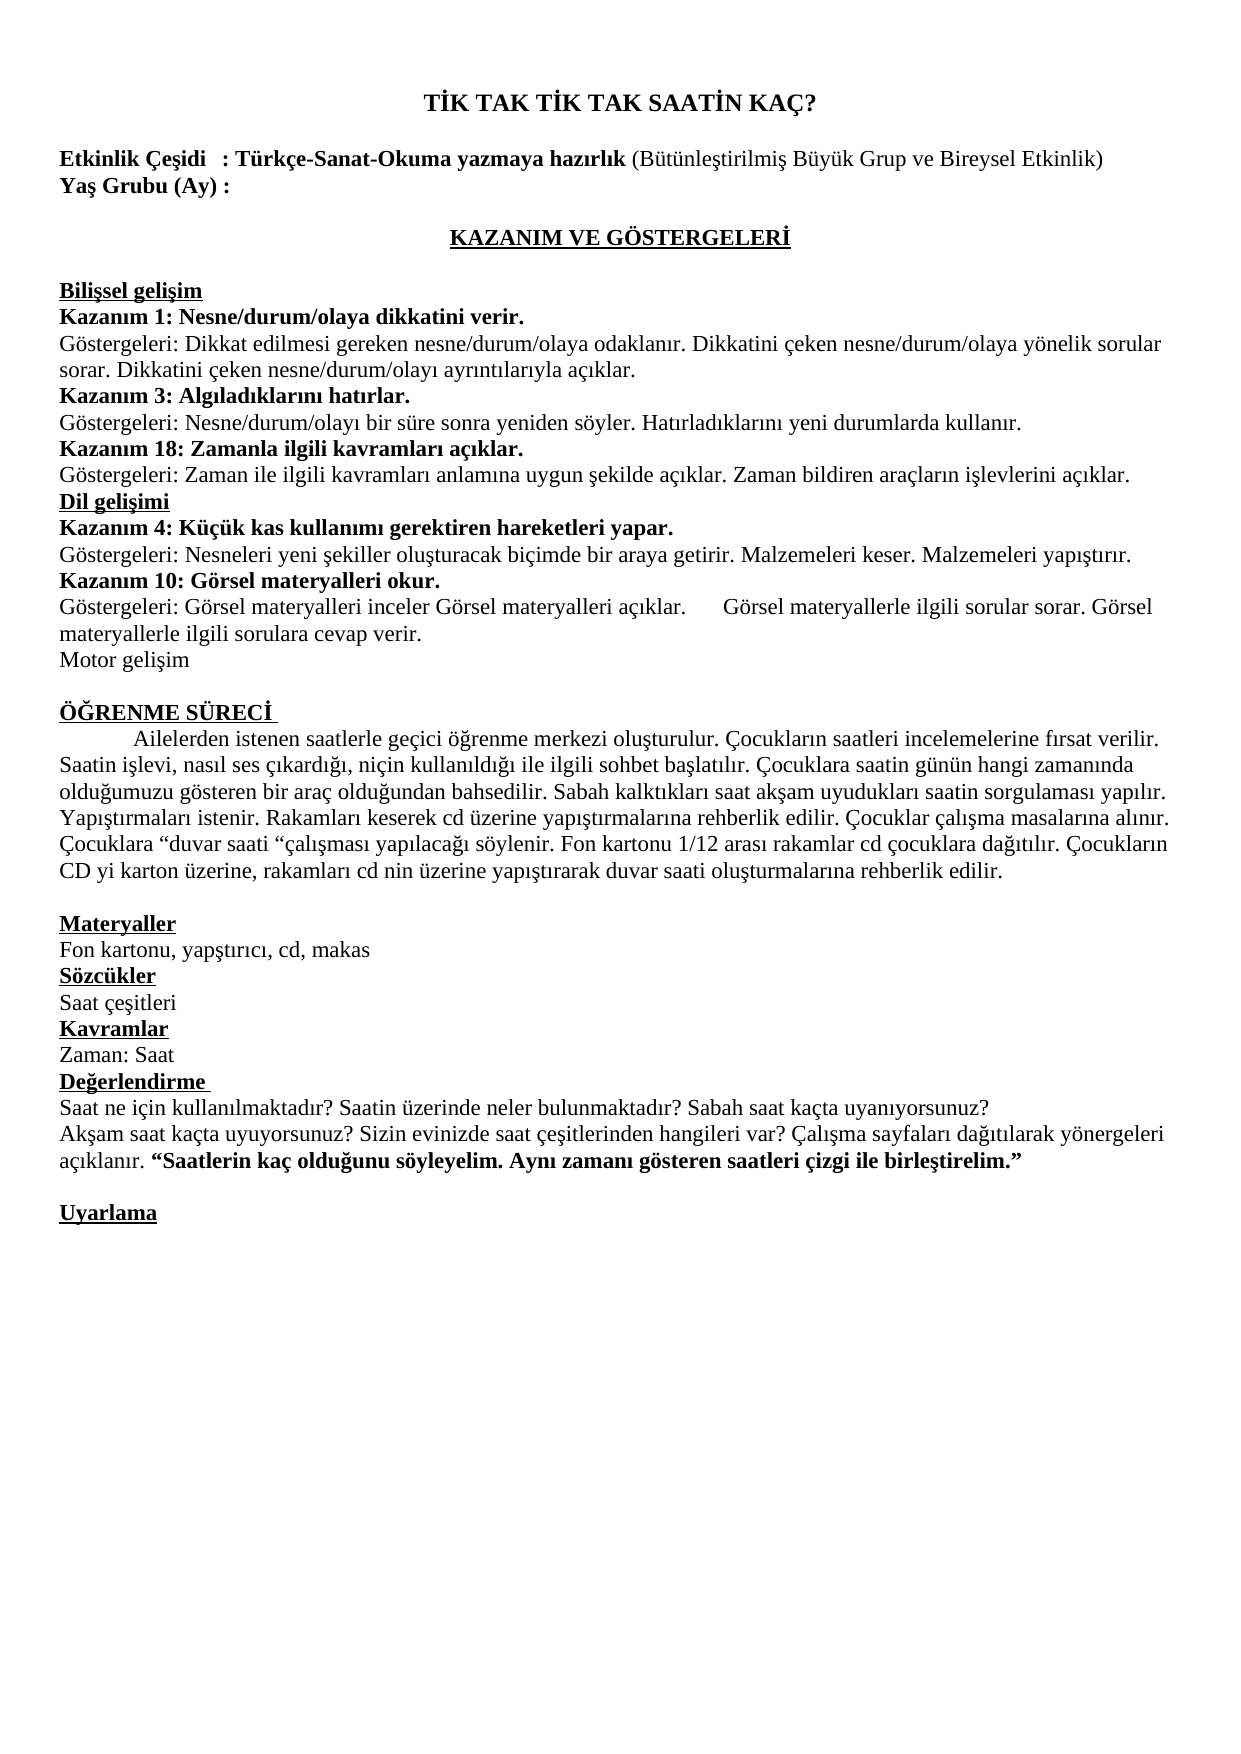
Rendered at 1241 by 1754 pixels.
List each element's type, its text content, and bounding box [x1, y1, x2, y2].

text Akşam saat kaçta uyuyorsunuz? Sizin evinizde saat çeşitlerinden hangileri var? Çalışma sayfaları dağıtılarak yönergeleri açıklanır. “Saatlerin kaç olduğunu söyleyelim. Aynı zamanı gösteren saatleri çizgi ile birleştirelim.” [59, 1120, 1181, 1173]
text Kazanım 18: Zamanla ilgili kavramları açıklar. [59, 435, 1181, 462]
text Bilişsel gelişim [59, 277, 1181, 303]
text Ailelerden istenen saatlerle geçici öğrenme merkezi oluşturulur. Çocukların saatleri incelemelerine fırsat verilir. Saatin işlevi, nasıl ses çıkardığı, niçin kullanıldığı ile ilgili sohbet başlatılır. Çocuklara saatin günün hangi zamanında olduğumuzu gösteren bir araç olduğundan bahsedilir. Sabah kalktıkları saat akşam uyudukları saatin sorgulaması yapılır. Yapıştırmaları istenir. Rakamları keserek cd üzerine yapıştırmalarına rehberlik edilir. Çocuklar çalışma masalarına alınır. Çocuklara “duvar saati “çalışması yapılacağı söylenir. Fon kartonu 1/12 arası rakamlar cd çocuklara dağıtılır. Çocukların CD yi karton üzerine, rakamları cd nin üzerine yapıştırarak duvar saati oluşturmalarına rehberlik edilir. [59, 725, 1181, 883]
text Saat ne için kullanılmaktadır? Saatin üzerinde neler bulunmaktadır? Sabah saat kaçta uyanıyorsunuz? [59, 1094, 1181, 1120]
text Zaman: Saat [59, 1041, 1181, 1068]
text Kavramlar [59, 1015, 1181, 1041]
text Dil gelişimi [59, 488, 1181, 514]
text Fon kartonu, yapştırıcı, cd, makas [59, 936, 1181, 962]
text Göstergeleri: Nesne/durum/olayı bir süre sonra yeniden söyler. Hatırladıklarını yeni durumlarda kullanır. [59, 409, 1181, 435]
text Göstergeleri: Zaman ile ilgili kavramları anlamına uygun şekilde açıklar. Zaman bildiren araçların işlevlerini açıklar. [59, 462, 1181, 488]
text Etkinlik Çeşidi : Türkçe-Sanat-Okuma yazmaya hazırlık (Bütünleştirilmiş Büyük Grup ve Bireysel Etkinlik) Yaş Grubu (Ay) : [59, 145, 1181, 198]
text Kazanım 3: Algıladıklarını hatırlar. [59, 382, 1181, 409]
text Sözcükler [59, 962, 1181, 989]
text ÖĞRENME SÜRECİ [59, 699, 1181, 725]
text Kazanım 1: Nesne/durum/olaya dikkatini verir. [59, 303, 1181, 330]
text Göstergeleri: Dikkat edilmesi gereken nesne/durum/olaya odaklanır. Dikkatini çeken nesne/durum/olaya yönelik sorular sorar. Dikkatini çeken nesne/durum/olayı ayrıntılarıyla açıklar. [59, 330, 1181, 382]
text Uyarlama [59, 1199, 1181, 1226]
text KAZANIM VE GÖSTERGELERİ [59, 224, 1181, 251]
text Saat çeşitleri [59, 989, 1181, 1015]
text Değerlendirme [59, 1068, 1181, 1094]
text Motor gelişim [59, 646, 1181, 672]
text Materyaller [59, 909, 1181, 936]
text TİK TAK TİK TAK SAATİN KAÇ? [59, 88, 1181, 117]
text Göstergeleri: Görsel materyalleri inceler Görsel materyalleri açıklar. Görsel materyallerle ilgili sorular sorar. Görsel materyallerle ilgili sorulara cevap verir. [59, 593, 1181, 646]
text Kazanım 4: Küçük kas kullanımı gerektiren hareketleri yapar. [59, 514, 1181, 541]
text Göstergeleri: Nesneleri yeni şekiller oluşturacak biçimde bir araya getirir. Malzemeleri keser. Malzemeleri yapıştırır. Kazanım 10: Görsel materyalleri okur. [59, 541, 1181, 593]
